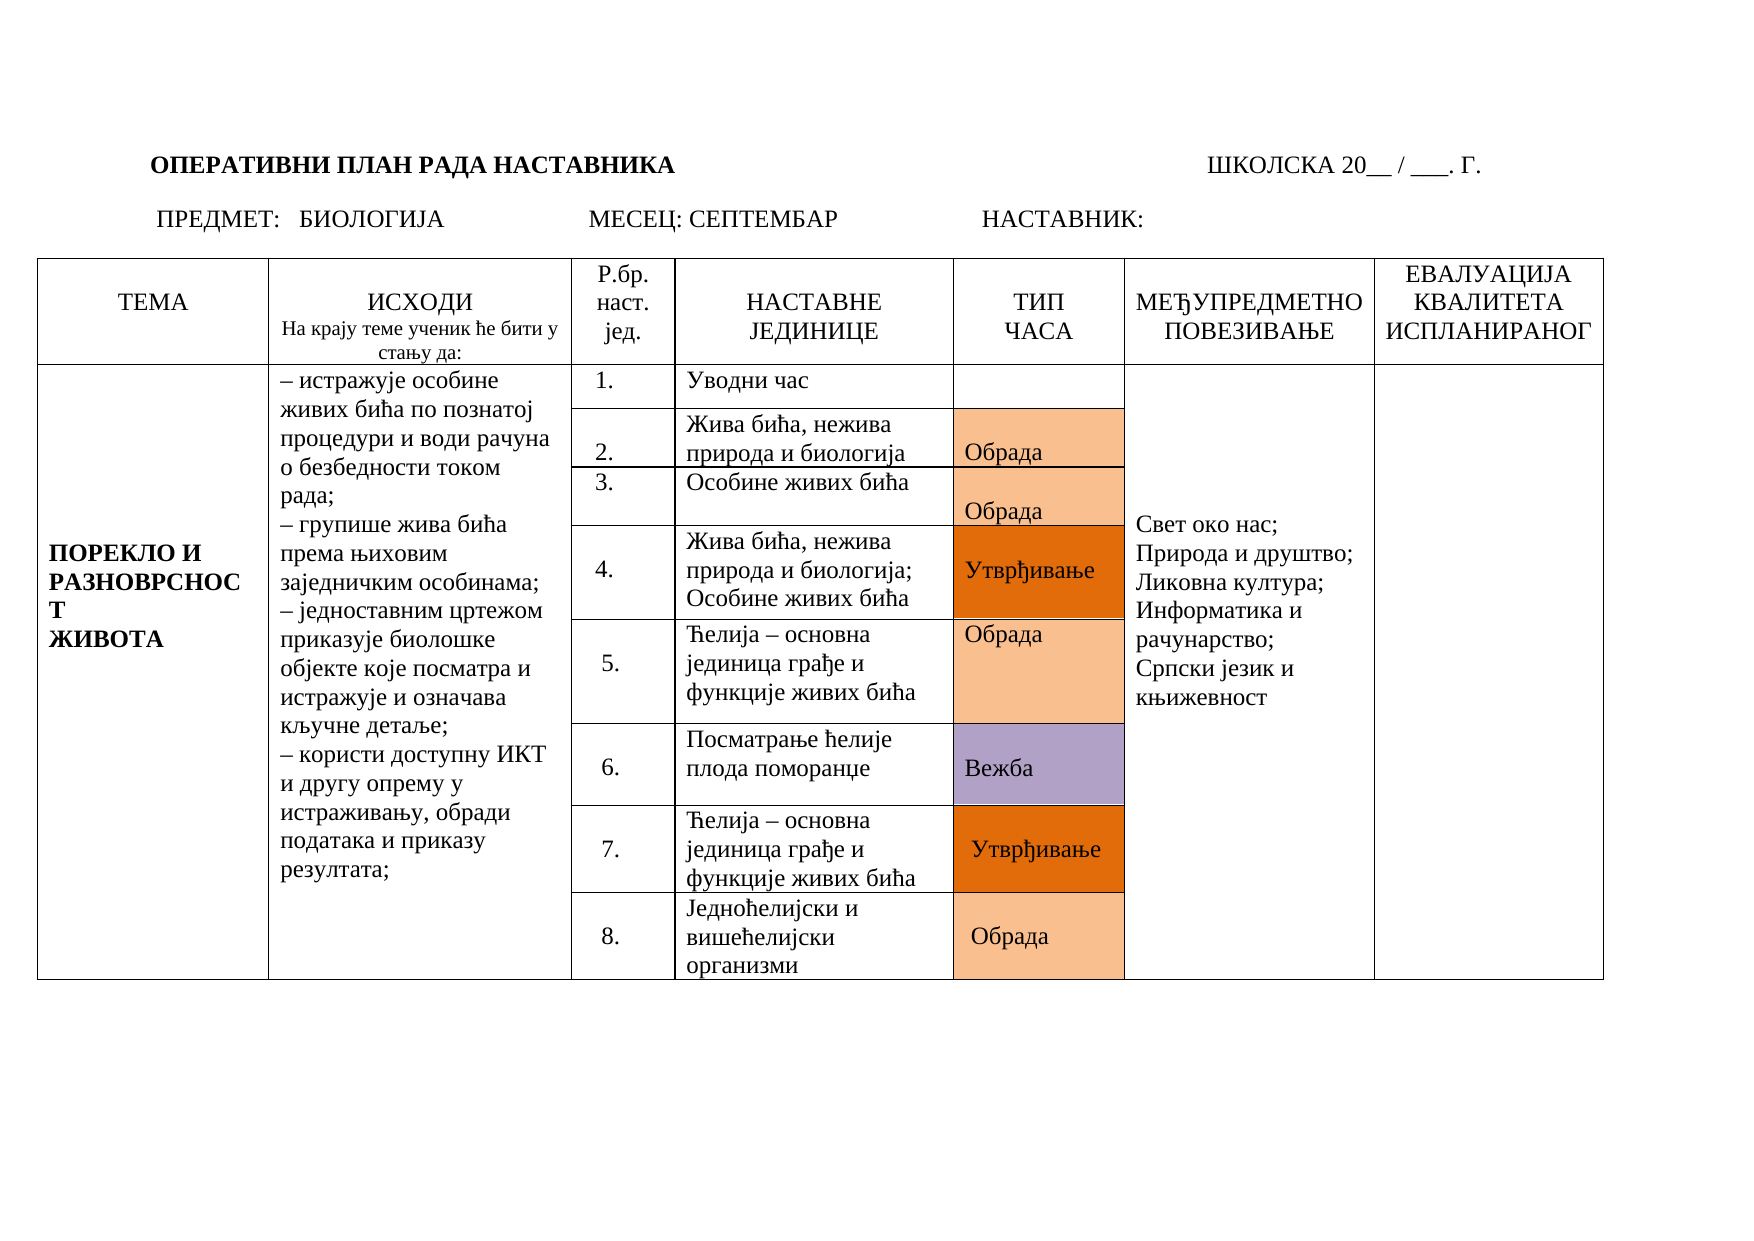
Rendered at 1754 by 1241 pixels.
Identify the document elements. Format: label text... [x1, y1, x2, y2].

table_cell 5. [572, 620, 674, 723]
table_header ТИП ЧАСА [954, 259, 1124, 364]
table_cell Уводни час [676, 365, 953, 408]
table_header НАСТАВНЕ ЈЕДИНИЦЕ [676, 259, 953, 364]
table_cell Једноћелијски и вишећелијски организми [676, 893, 953, 979]
table_header ЕВАЛУАЦИЈА КВАЛИТЕТА ИСПЛАНИРАНОГ [1375, 259, 1603, 364]
table_cell Жива бића, нежива природа и биологија [676, 409, 953, 466]
table_header МЕЂУПРЕДМЕТНО ПОВЕЗИВАЊЕ [1125, 259, 1374, 364]
table_header ИСХОДИ На крају теме ученик ће бити у стању да: [269, 259, 571, 364]
table_cell 2. [572, 409, 674, 466]
table_cell 6. [572, 724, 674, 804]
table_cell Посматрање ћелије плода поморанџе [676, 724, 953, 804]
table_cell Ћелија – основна јединица грађе и функције живих бића [676, 806, 953, 892]
table_cell 8. [572, 893, 674, 979]
table_cell Ћелија – основна јединица грађе и функције живих бића [676, 620, 953, 723]
table_header Р.бр. наст. јед. [572, 259, 674, 364]
table_cell Обрада [954, 409, 1124, 466]
table_cell Утврђивање [954, 806, 1124, 892]
table_cell Обрада [954, 620, 1124, 723]
text ОПЕРАТИВНИ ПЛАН РАДА НАСТАВНИКА ШКОЛСКА 20__ / ___. Г. [150, 150, 1604, 179]
table_cell 7. [572, 806, 674, 892]
table_cell 4. [572, 526, 674, 618]
text ПРЕДМЕТ: БИОЛОГИЈА МЕСЕЦ: СЕПТЕМБАР НАСТАВНИК: [150, 204, 1604, 233]
table_cell Особине живих бића [676, 468, 953, 525]
table_cell Обрада [954, 893, 1124, 979]
table_cell [954, 365, 1124, 408]
table_cell 1. [572, 365, 674, 408]
table_cell Вежба [954, 724, 1124, 804]
table_header ТЕМА [38, 259, 268, 364]
table_cell Жива бића, нежива природа и биологија; Особине живих бића [676, 526, 953, 618]
table_cell Свет око нас; Природа и друштво; Ликовна култура; Информатика и рачунарство; Српски језик и књижевност [1125, 365, 1374, 979]
table_cell Обрада [954, 468, 1124, 525]
table_cell [1375, 365, 1603, 979]
table_cell ПОРЕКЛО И РАЗНОВРСНОСТ ЖИВОТА [38, 365, 268, 979]
table_cell 3. [572, 468, 674, 525]
table_cell Утврђивање [954, 526, 1124, 618]
table_cell – истражује особине живих бића по познатој процедури и води рачуна о безбедности током рада; – групише жива бића према њиховим заједничким особинама; – једноставним цртежом приказује биолошке објекте које посматра и истражује и означава кључне детаље; – користи доступну ИКТ и другу опрему у истраживању, обради података и приказу резултата; [269, 365, 571, 979]
